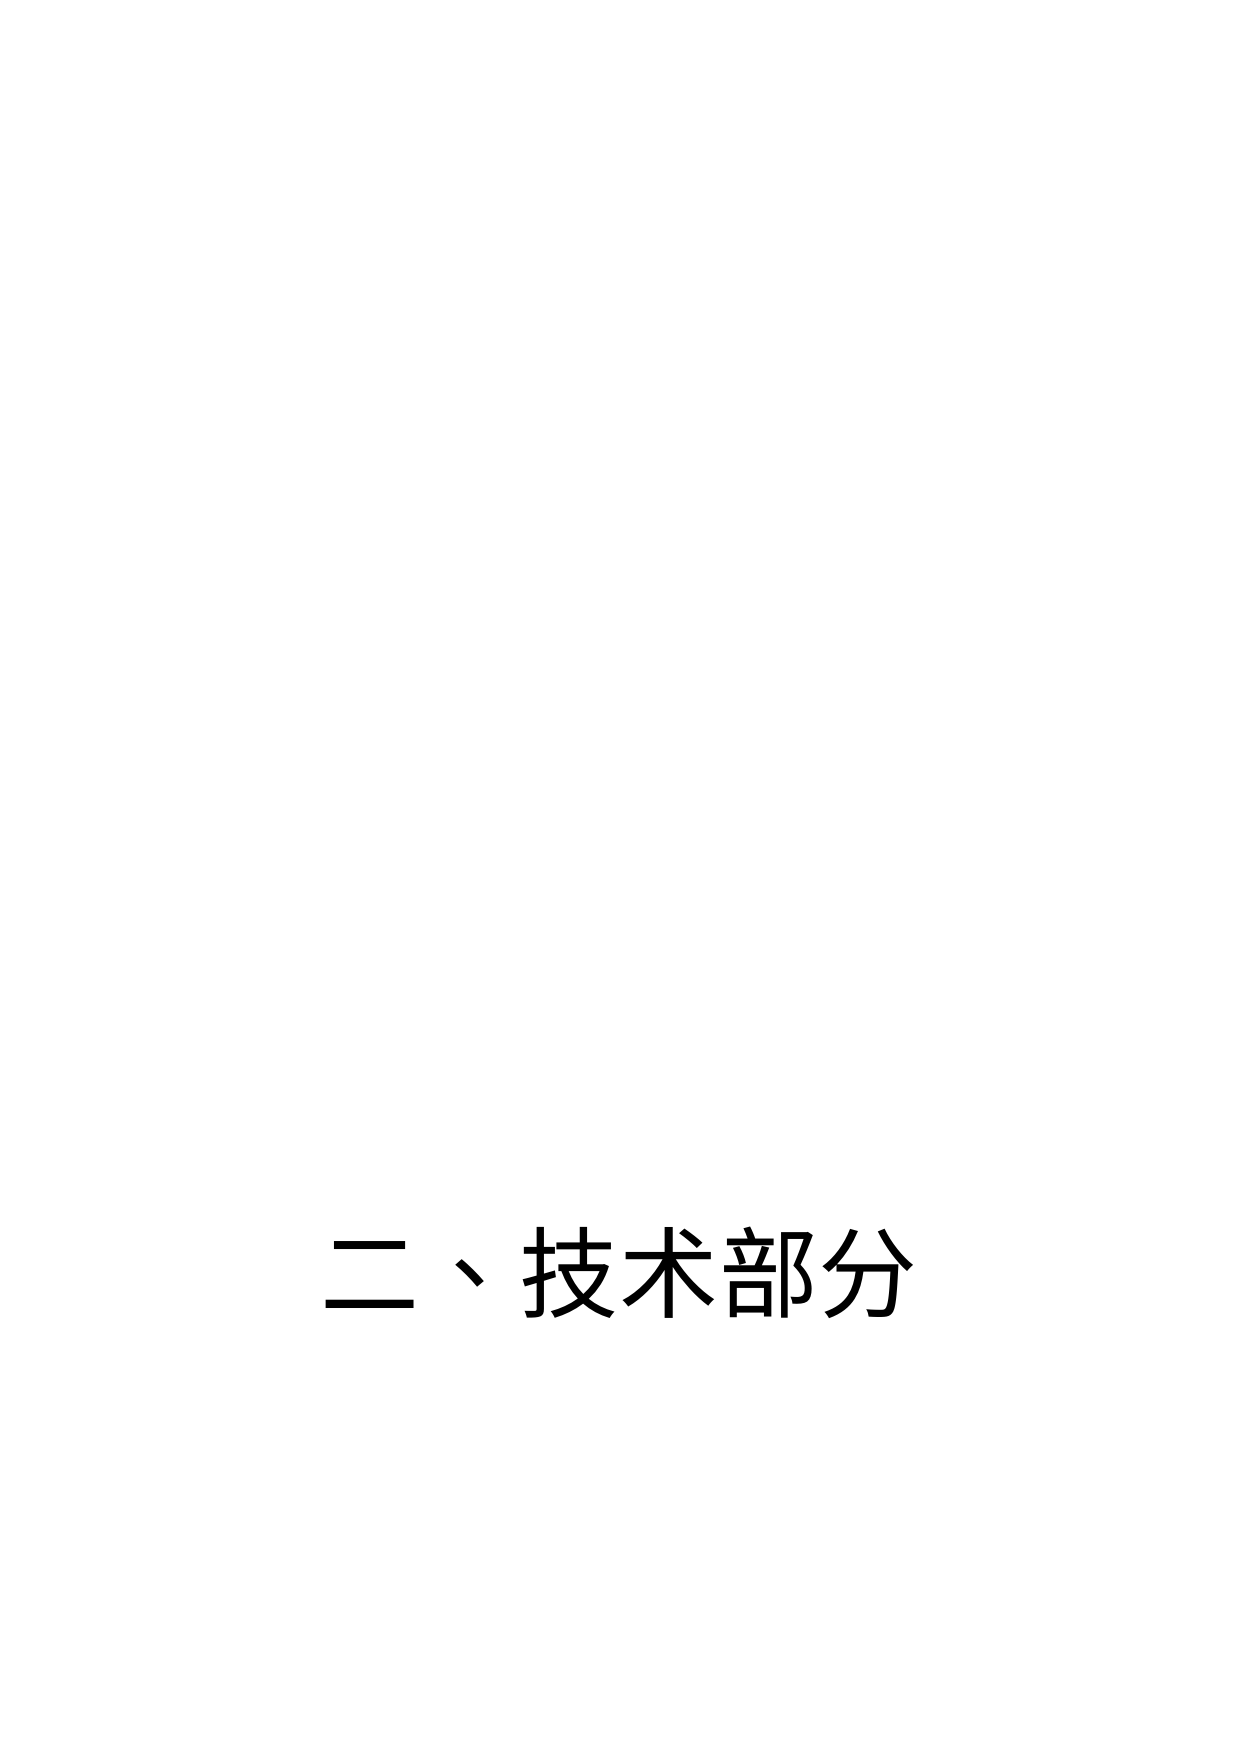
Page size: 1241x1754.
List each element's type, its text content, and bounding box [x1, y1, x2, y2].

text 二、技术部分 [320, 1210, 1054, 1335]
